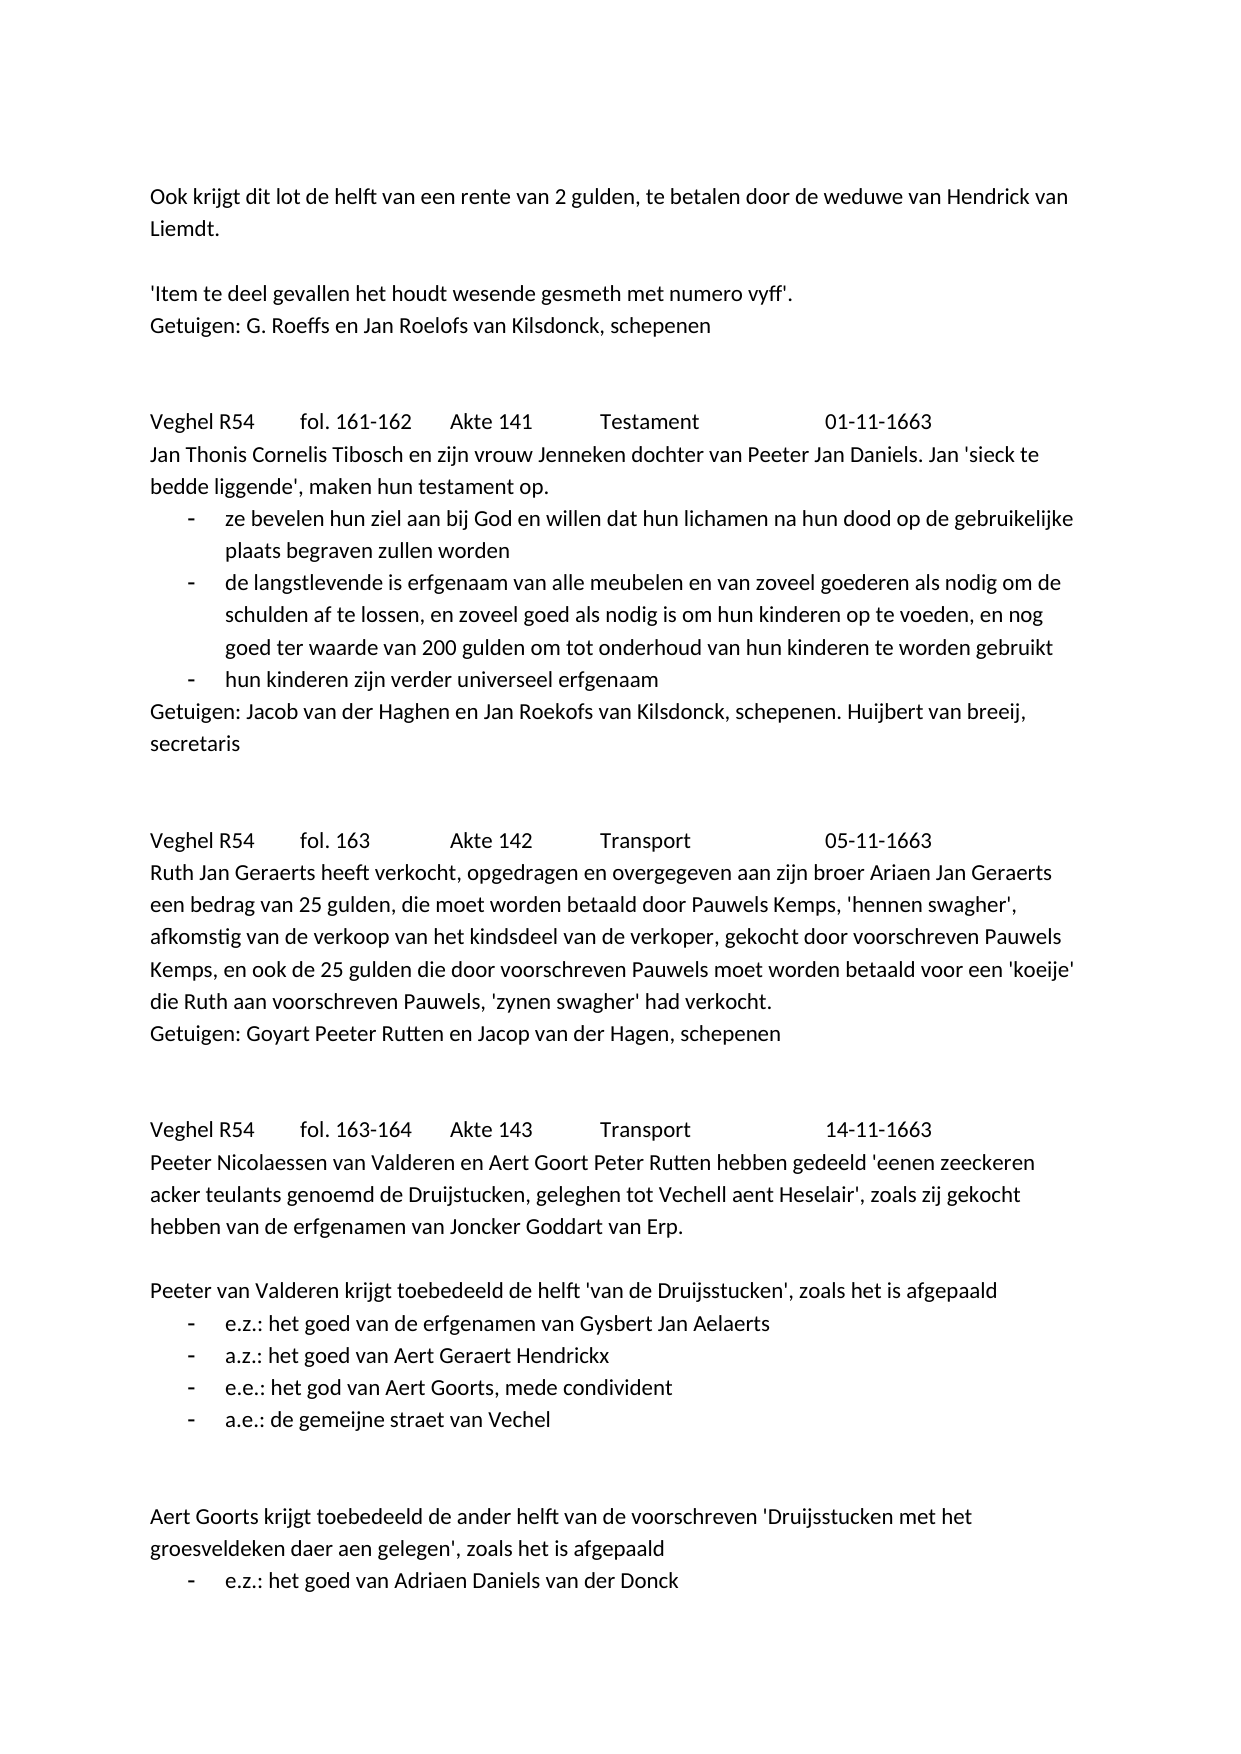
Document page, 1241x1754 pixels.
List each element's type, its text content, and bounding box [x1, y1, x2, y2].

list e.z.: het goed van de erfgenamen van Gysbert Jan Aelaerts [187, 1309, 1090, 1337]
text Veghel R54 fol. 163-164 Akte 143 Transport 14-11-1663 [150, 1116, 1090, 1144]
list e.z.: het goed van Adriaen Daniels van der Donck [187, 1566, 1090, 1594]
text Jan Thonis Cornelis Tibosch en zijn vrouw Jenneken dochter van Peeter Jan Daniels. Jan 'sieck te bedde liggende', maken hun testament op. [150, 440, 1090, 500]
list e.e.: het god van Aert Goorts, mede condivident [187, 1373, 1090, 1401]
list ze bevelen hun ziel aan bij God en willen dat hun lichamen na hun dood op de gebruikelijke plaats begraven zullen worden [187, 504, 1090, 564]
text Getuigen: G. Roeffs en Jan Roelofs van Kilsdonck, schepenen [150, 311, 1090, 339]
text Peeter Nicolaessen van Valderen en Aert Goort Peter Rutten hebben gedeeld 'eenen zeeckeren acker teulants genoemd de Druijstucken, geleghen tot Vechell aent Heselair', zoals zij gekocht hebben van de erfgenamen van Joncker Goddart van Erp. [150, 1148, 1090, 1240]
text Veghel R54 fol. 161-162 Akte 141 Testament 01-11-1663 [150, 407, 1090, 436]
text Peeter van Valderen krijgt toebedeeld de helft 'van de Druijsstucken', zoals het is afgepaald [150, 1277, 1090, 1304]
text Aert Goorts krijgt toebedeeld de ander helft van de voorschreven 'Druijsstucken met het groesveldeken daer aen gelegen', zoals het is afgepaald [150, 1502, 1090, 1562]
list hun kinderen zijn verder universeel erfgenaam [187, 665, 1090, 693]
text Ruth Jan Geraerts heeft verkocht, opgedragen en overgegeven aan zijn broer Ariaen Jan Geraerts een bedrag van 25 gulden, die moet worden betaald door Pauwels Kemps, 'hennen swagher', afkomstig van de verkoop van het kindsdeel van de verkoper, gekocht door voorschreven Pauwels Kemps, en ook de 25 gulden die door voorschreven Pauwels moet worden betaald voor een 'koeije' die Ruth aan voorschreven Pauwels, 'zynen swagher' had verkocht. [150, 858, 1090, 1015]
text Getuigen: Jacob van der Haghen en Jan Roekofs van Kilsdonck, schepenen. Huijbert van breeij, secretaris [150, 697, 1090, 757]
text Getuigen: Goyart Peeter Rutten en Jacop van der Hagen, schepenen [150, 1019, 1090, 1047]
list de langstlevende is erfgenaam van alle meubelen en van zoveel goederen als nodig om de schulden af te lossen, en zoveel goed als nodig is om hun kinderen op te voeden, en nog goed ter waarde van 200 gulden om tot onderhoud van hun kinderen te worden gebruikt [187, 568, 1090, 661]
list a.e.: de gemeijne straet van Vechel [187, 1405, 1090, 1433]
text Veghel R54 fol. 163 Akte 142 Transport 05-11-1663 [150, 826, 1090, 854]
text 'Item te deel gevallen het houdt wesende gesmeth met numero vyff'. [150, 279, 1090, 307]
text Ook krijgt dit lot de helft van een rente van 2 gulden, te betalen door de weduwe van Hendrick van Liemdt. [150, 182, 1090, 242]
list a.z.: het goed van Aert Geraert Hendrickx [187, 1341, 1090, 1369]
